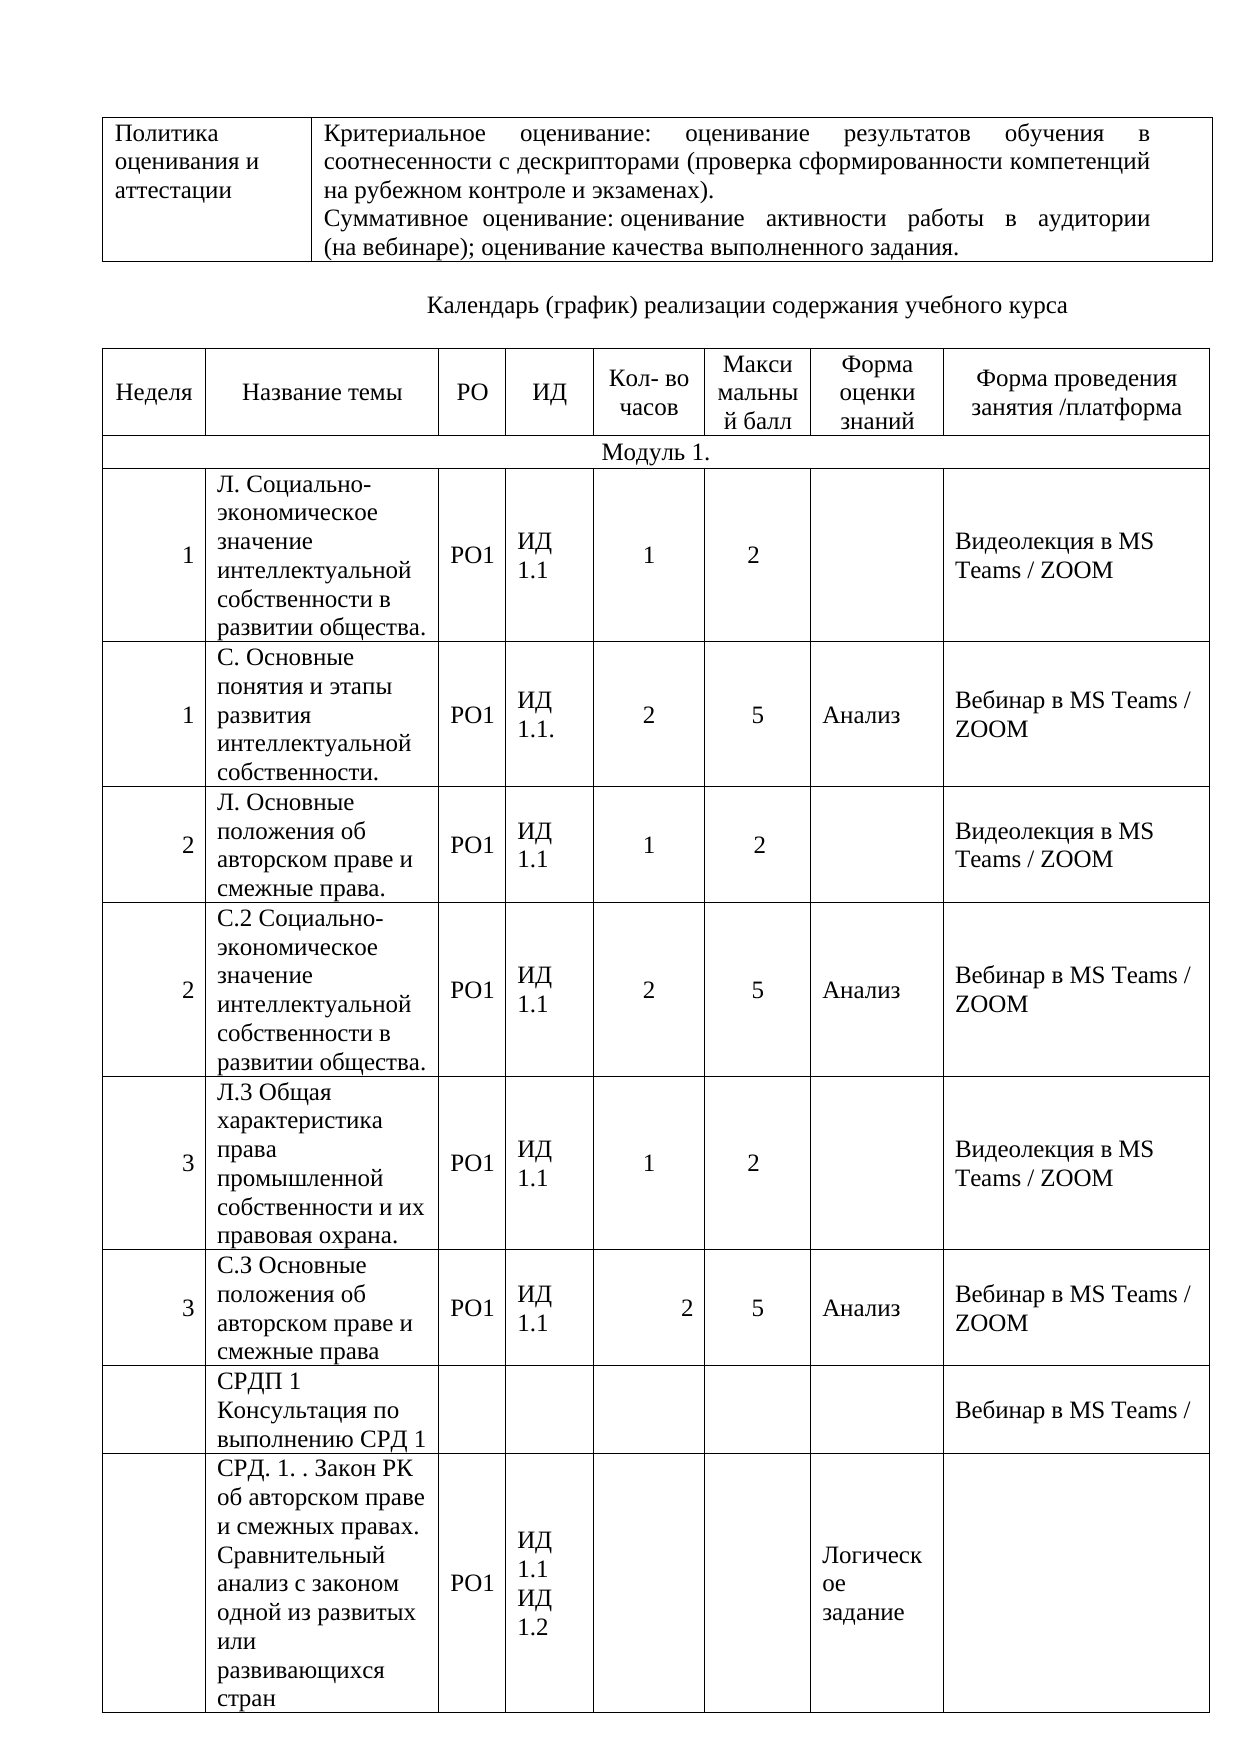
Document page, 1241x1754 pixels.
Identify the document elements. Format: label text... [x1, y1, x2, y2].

table_cell 1 [594, 787, 704, 902]
table_cell Л. Социально-экономическое значение интеллектуальной собственности в развитии общества. [206, 469, 438, 641]
table_cell [705, 1454, 810, 1712]
table_cell СРД. 1. . Закон РК об авторском праве и смежных правах. Сравнительный анализ с законом одной из развитых или развивающихся стран [206, 1454, 438, 1712]
table_cell С.З Основные положения об авторском праве и смежные права [206, 1250, 438, 1365]
table_cell Видеолекция в MS Teams / ZOOM [944, 469, 1209, 641]
table_header Максимальный балл [705, 349, 810, 435]
table_cell ИД 1.1. [506, 642, 593, 786]
table_cell 2 [103, 903, 205, 1076]
table_cell [811, 1077, 943, 1249]
table_cell [811, 787, 943, 902]
table_cell РО1 [439, 1250, 505, 1365]
table_cell С. Основные понятия и этапы развития интеллектуальной собственности. [206, 642, 438, 786]
table_cell 5 [705, 903, 810, 1076]
table_cell 2 [594, 1250, 704, 1365]
table_cell [506, 1366, 593, 1452]
table_header Неделя [103, 349, 205, 435]
table_header Название темы [206, 349, 438, 435]
table_cell ИД 1.1 [506, 469, 593, 641]
table_cell Политика оценивания и аттестации [103, 118, 311, 261]
table_cell Л. Основные положения об авторском праве и смежные права. [206, 787, 438, 902]
table_cell Анализ [811, 903, 943, 1076]
table_cell ИД 1.1 [506, 1077, 593, 1249]
table_cell Логическое задание [811, 1454, 943, 1712]
table_cell 3 [103, 1077, 205, 1249]
table_cell [594, 1366, 704, 1452]
table_cell РО1 [439, 1454, 505, 1712]
table_cell РО1 [439, 903, 505, 1076]
table_cell ИД 1.1 [506, 787, 593, 902]
table_cell ИД 1.1 [506, 1250, 593, 1365]
table_header ИД [506, 349, 593, 435]
table_cell Видеолекция в MS Teams / ZOOM [944, 1077, 1209, 1249]
table_cell Вебинар в MS Teams / ZOOM [944, 642, 1209, 786]
table_cell 3 [103, 1250, 205, 1365]
table_cell ИД 1.1 ИД 1.2 [506, 1454, 593, 1712]
table_cell 2 [594, 642, 704, 786]
table_cell [103, 1366, 205, 1452]
table_cell СРДП 1 Консультация по выполнению СРД 1 [206, 1366, 438, 1452]
table_cell РО1 [439, 787, 505, 902]
table_cell РО1 [439, 1077, 505, 1249]
text Календарь (график) реализации содержания учебного курса [315, 291, 1179, 319]
table_cell 5 [705, 1250, 810, 1365]
table_cell [811, 469, 943, 641]
table_cell Анализ [811, 642, 943, 786]
table_cell 5 [705, 642, 810, 786]
table_cell [944, 1454, 1209, 1712]
table_cell Видеолекция в MS Teams / ZOOM [944, 787, 1209, 902]
table_cell [103, 1454, 205, 1712]
table_cell 2 [103, 787, 205, 902]
table_cell 2 [705, 469, 810, 641]
table_cell РО1 [439, 469, 505, 641]
table_cell Критериальное оценивание: оценивание результатов обучения в соотнесенности с дескрипторами (проверка сформированности компетенций на рубежном контроле и экзаменах). Суммативное оценивание: оценивание активности работы в аудитории (на вебинаре); оценивание качества выполненного задания. [312, 118, 1212, 261]
table_cell 2 [705, 787, 810, 902]
table_cell [705, 1366, 810, 1452]
table_cell 2 [594, 903, 704, 1076]
table_cell ИД 1.1 [506, 903, 593, 1076]
table_cell Вебинар в MS Teams / ZOOM [944, 903, 1209, 1076]
table_cell Вебинар в MS Teams / [944, 1366, 1209, 1452]
table_cell Модуль 1. [103, 436, 1209, 468]
table_cell РО1 [439, 642, 505, 786]
table_header РО [439, 349, 505, 435]
table_cell Л.3 Общая характеристика права промышленной собственности и их правовая охрана. [206, 1077, 438, 1249]
table_header Форма оценки знаний [811, 349, 943, 435]
table_cell 1 [594, 469, 704, 641]
table_header Кол- во часов [594, 349, 704, 435]
table_cell [439, 1366, 505, 1452]
table_cell 1 [103, 469, 205, 641]
table_header Форма проведения занятия /платформа [944, 349, 1209, 435]
table_cell С.2 Социально-экономическое значение интеллектуальной собственности в развитии общества. [206, 903, 438, 1076]
table_cell Анализ [811, 1250, 943, 1365]
table_cell 1 [103, 642, 205, 786]
table_cell Вебинар в MS Teams / ZOOM [944, 1250, 1209, 1365]
table_cell 2 [705, 1077, 810, 1249]
table_cell [594, 1454, 704, 1712]
table_cell [811, 1366, 943, 1452]
table_cell 1 [594, 1077, 704, 1249]
